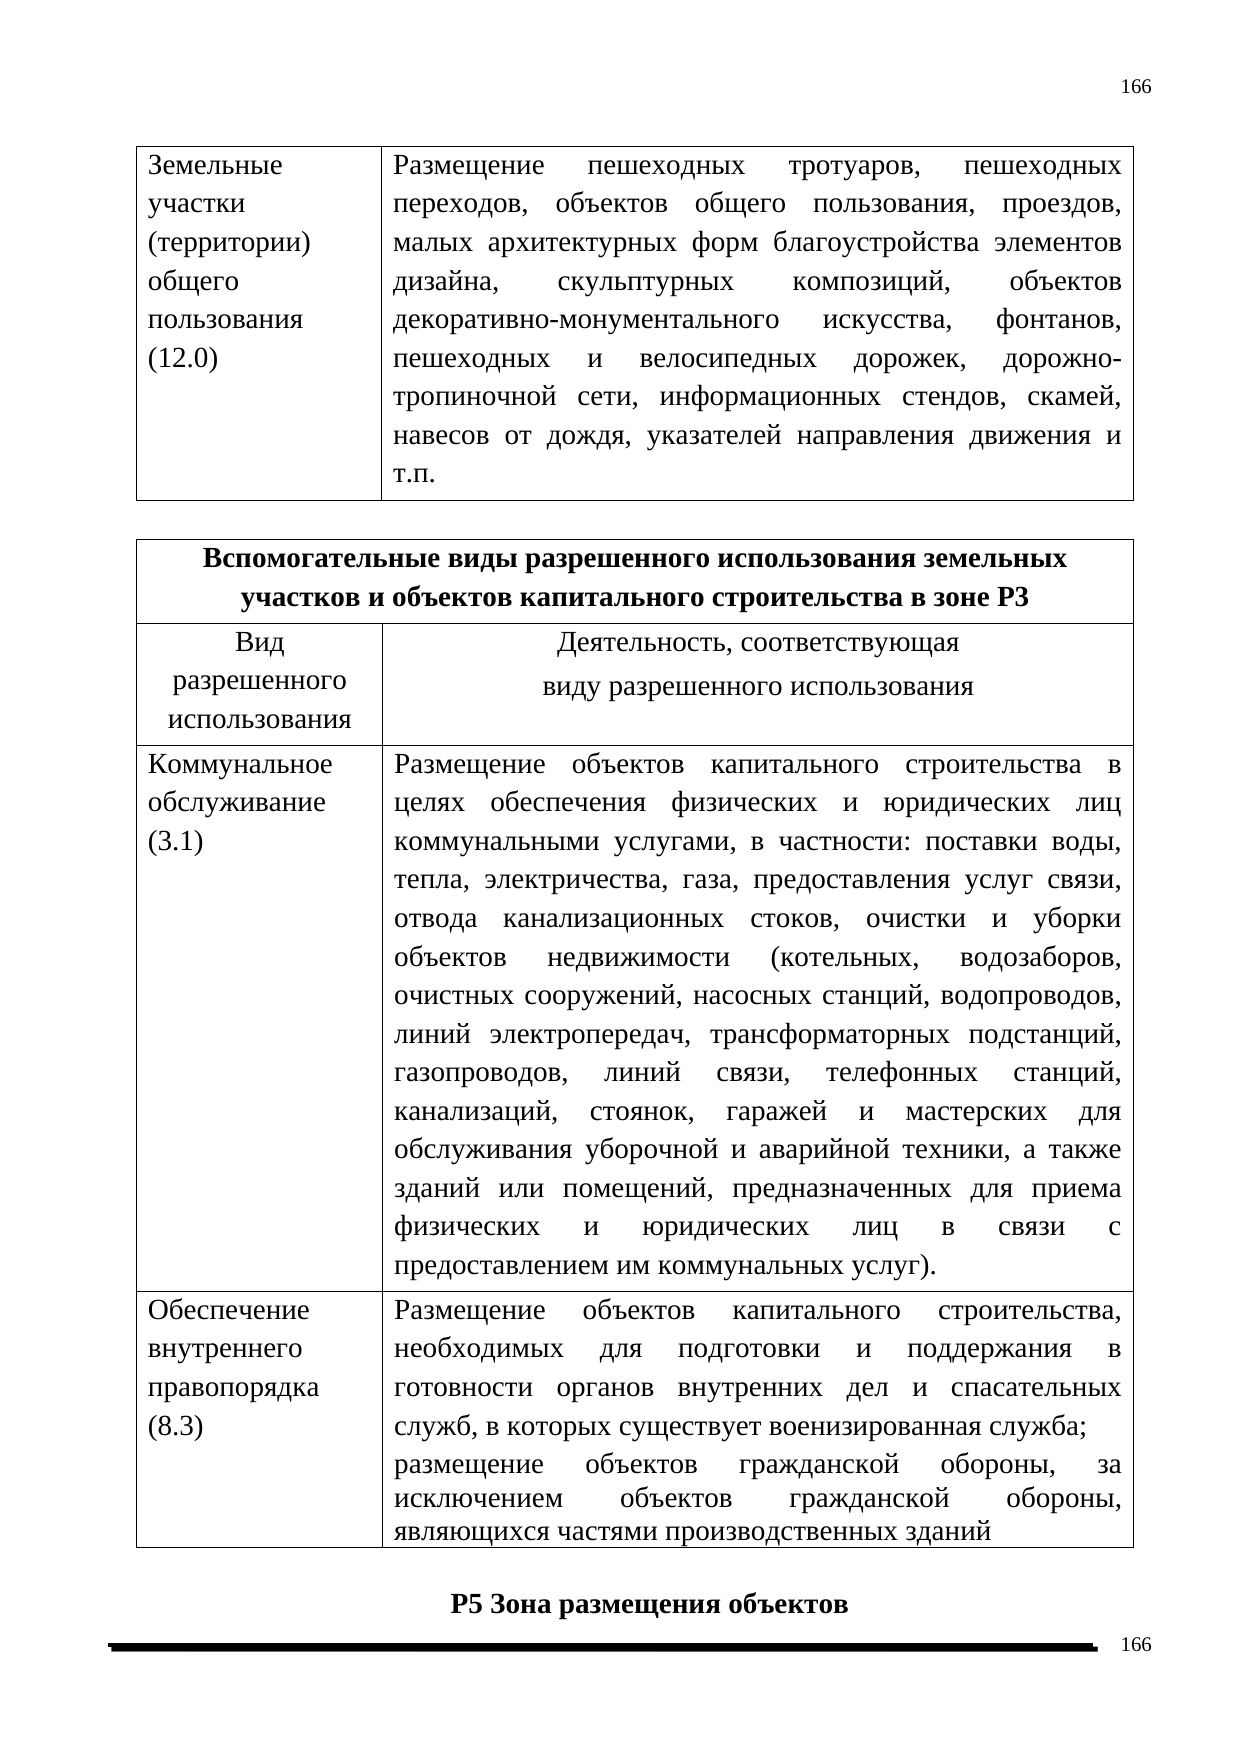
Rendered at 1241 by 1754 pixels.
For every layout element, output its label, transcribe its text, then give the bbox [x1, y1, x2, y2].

text Р5 Зона размещения объектов [148, 1586, 1152, 1620]
table_cell Деятельность, соответствующая виду разрешенного использования [383, 624, 1133, 745]
table_cell Обеспечение внутреннего правопорядка (8.3) [137, 1292, 382, 1547]
table_cell Коммунальное обслуживание (3.1) [137, 746, 382, 1291]
table_header Вспомогательные виды разрешенного использования земельных участков и объектов капитального строительства в зоне Р3 [137, 540, 1133, 623]
table_cell Вид разрешенного использования [137, 624, 382, 745]
table_cell Размещение объектов капитального строительства в целях обеспечения физических и юридических лиц коммунальными услугами, в частности: поставки воды, тепла, электричества, газа, предоставления услуг связи, отвода канализационных стоков, очистки и уборки объектов недвижимости (котельных, водозаборов, очистных сооружений, насосных станций, водопроводов, линий электропередач, трансформаторных подстанций, газопроводов, линий связи, телефонных станций, канализаций, стоянок, гаражей и мастерских для обслуживания уборочной и аварийной техники, а также зданий или помещений, предназначенных для приема физических и юридических лиц в связи с предоставлением им коммунальных услуг). [383, 746, 1133, 1291]
table_cell Земельные участки (территории) общего пользования (12.0) [137, 147, 381, 499]
table_cell Размещение пешеходных тротуаров, пешеходных переходов, объектов общего пользования, проездов, малых архитектурных форм благоустройства элементов дизайна, скульптурных композиций, объектов декоративно-монументального искусства, фонтанов, пешеходных и велосипедных дорожек, дорожно-тропиночной сети, информационных стендов, скамей, навесов от дождя, указателей направления движения и т.п. [382, 147, 1133, 499]
table_cell Размещение объектов капитального строительства, необходимых для подготовки и поддержания в готовности органов внутренних дел и спасательных служб, в которых существует военизированная служба; размещение объектов гражданской обороны, за исключением объектов гражданской обороны, являющихся частями производственных зданий [383, 1292, 1133, 1547]
